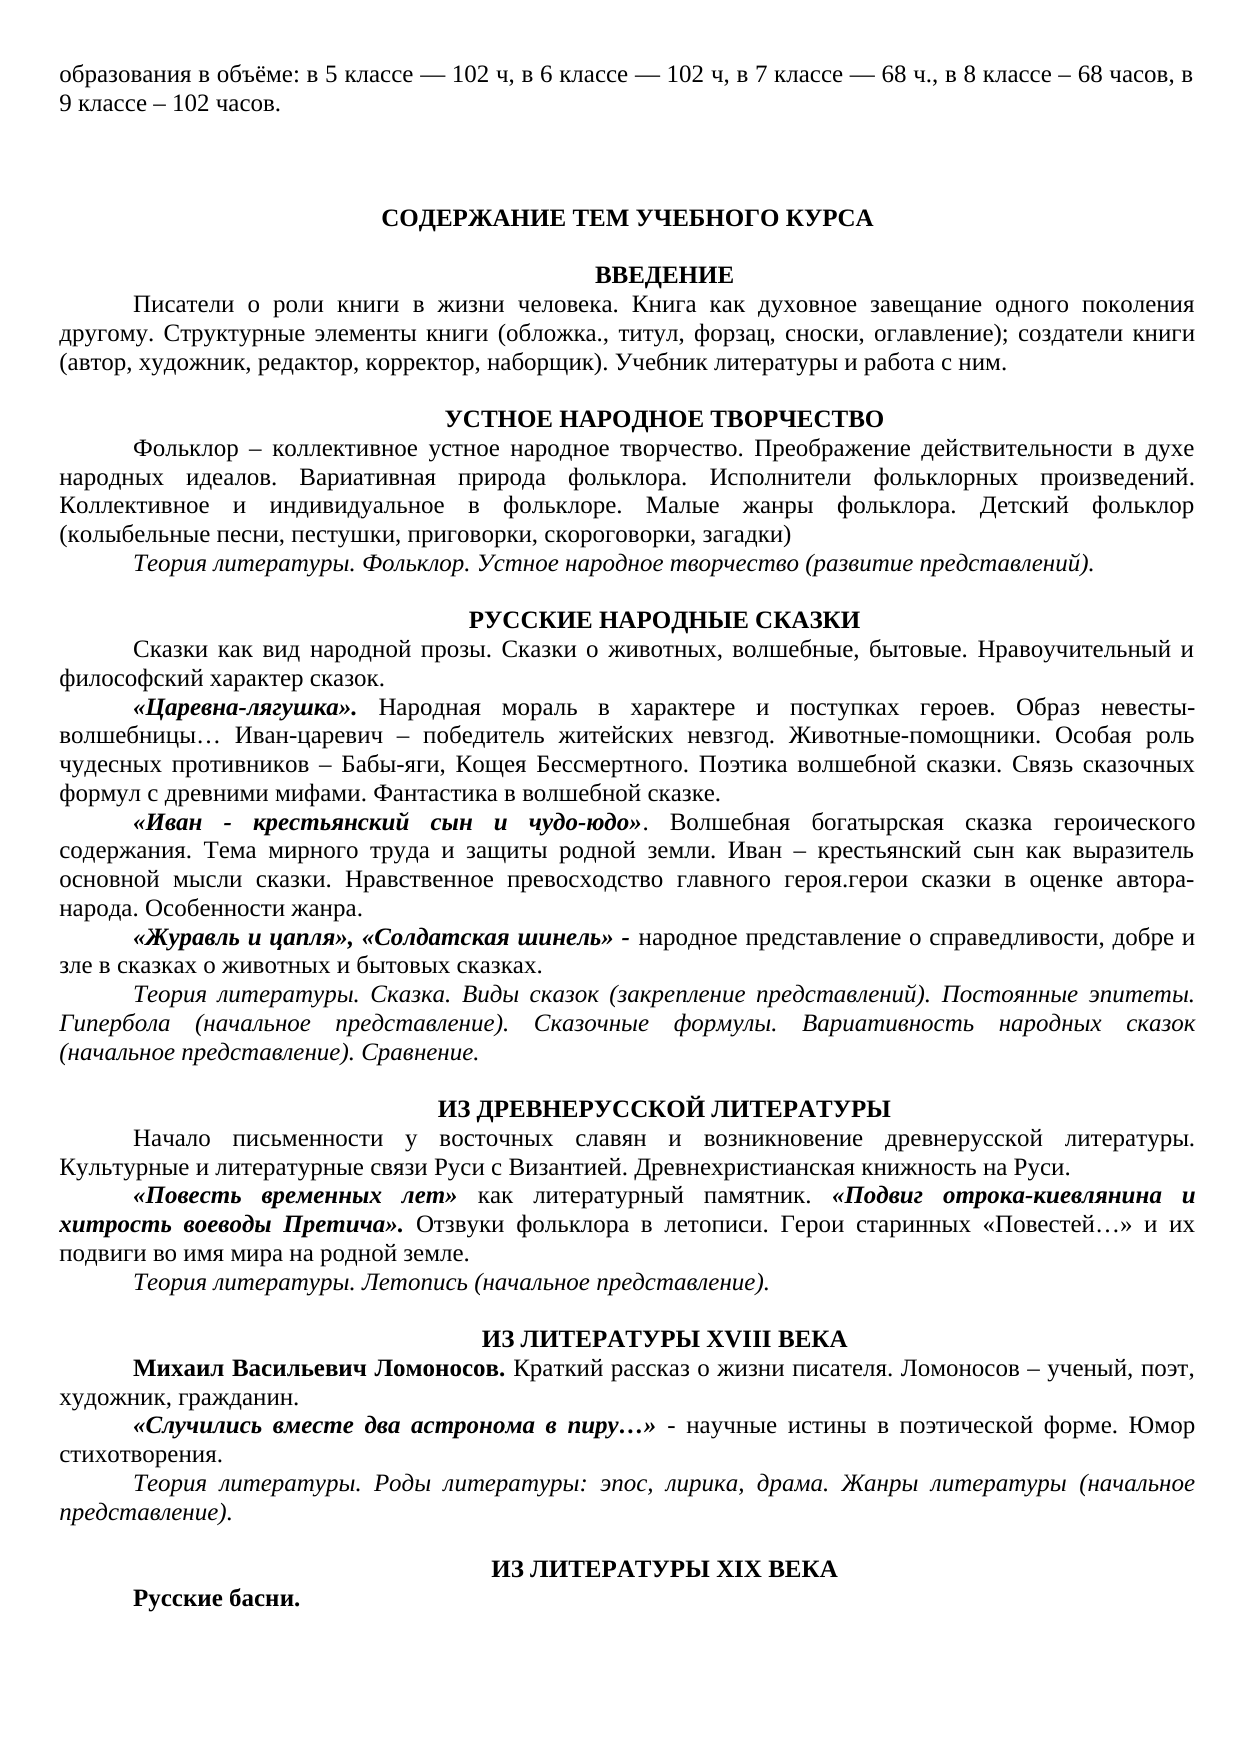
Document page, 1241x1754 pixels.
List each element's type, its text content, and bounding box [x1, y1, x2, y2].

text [59, 59, 1196, 117]
text ИЗ ДРЕВНЕРУССКОЙ ЛИТЕРАТУРЫ [59, 1094, 1196, 1123]
text ИЗ ЛИТЕРАТУРЫ XIX ВЕКА [59, 1554, 1196, 1583]
text ВВЕДЕНИЕ [59, 260, 1196, 289]
text УСТНОЕ НАРОДНОЕ ТВОРЧЕСТВО [59, 404, 1196, 433]
text ИЗ ЛИТЕРАТУРЫ XVIII ВЕКА [59, 1324, 1196, 1353]
text «Иван - крестьянский сын и чудо-юдо». Волшебная богатырская сказка героического содержания. Тема мирного труда и защиты родной земли. Иван – крестьянский сын как выразитель основной мысли сказки. Нравственное превосходство главного героя.герои сказки в оценке автора-народа. Особенности жанра. [59, 807, 1196, 922]
text «Журавль и цапля», «Солдатская шинель» - народное представление о справедливости, добре и зле в сказках о животных и бытовых сказках. [59, 922, 1196, 979]
text «Царевна-лягушка». Народная мораль в характере и поступках героев. Образ невесты-волшебницы… Иван-царевич – победитель житейских невзгод. Животные-помощники. Особая роль чудесных противников – Бабы-яги, Кощея Бессмертного. Поэтика волшебной сказки. Связь сказочных формул с древними мифами. Фантастика в волшебной сказке. [59, 692, 1196, 807]
text «Случились вместе два астронома в пиру…» - научные истины в поэтической форме. Юмор стихотворения. [59, 1410, 1196, 1468]
text РУССКИЕ НАРОДНЫЕ СКАЗКИ [59, 605, 1196, 634]
text «Повесть временных лет» как литературный памятник. «Подвиг отрока-киевлянина и хитрость воеводы Претича». Отзвуки фольклора в летописи. Герои старинных «Повестей…» и их подвиги во имя мира на родной земле. [59, 1180, 1196, 1267]
text Сказки как вид народной прозы. Сказки о животных, волшебные, бытовые. Нравоучительный и философский характер сказок. [59, 634, 1196, 692]
text Михаил Васильевич Ломоносов. Краткий рассказ о жизни писателя. Ломоносов – ученый, поэт, художник, гражданин. [59, 1353, 1196, 1410]
text СОДЕРЖАНИЕ ТЕМ УЧЕБНОГО КУРСА [59, 203, 1196, 232]
text Начало письменности у восточных славян и возникновение древнерусской литературы. Культурные и литературные связи Руси с Византией. Древнехристианская книжность на Руси. [59, 1123, 1196, 1180]
text Писатели о роли книги в жизни человека. Книга как духовное завещание одного поколения другому. Структурные элементы книги (обложка., титул, форзац, сноски, оглавление); создатели книги (автор, художник, редактор, корректор, наборщик). Учебник литературы и работа с ним. [59, 289, 1196, 375]
text Теория литературы. Летопись (начальное представление). [59, 1267, 1196, 1295]
text Фольклор – коллективное устное народное творчество. Преображение действительности в духе народных идеалов. Вариативная природа фольклора. Исполнители фольклорных произведений. Коллективное и индивидуальное в фольклоре. Малые жанры фольклора. Детский фольклор (колыбельные песни, пестушки, приговорки, скороговорки, загадки) [59, 433, 1196, 548]
text Русские басни. [59, 1583, 1196, 1612]
text Теория литературы. Роды литературы: эпос, лирика, драма. Жанры литературы (начальное представление). [59, 1468, 1196, 1525]
text Теория литературы. Фольклор. Устное народное творчество (развитие представлений). [59, 548, 1196, 577]
text Теория литературы. Сказка. Виды сказок (закрепление представлений). Постоянные эпитеты. Гипербола (начальное представление). Сказочные формулы. Вариативность народных сказок (начальное представление). Сравнение. [59, 979, 1196, 1065]
